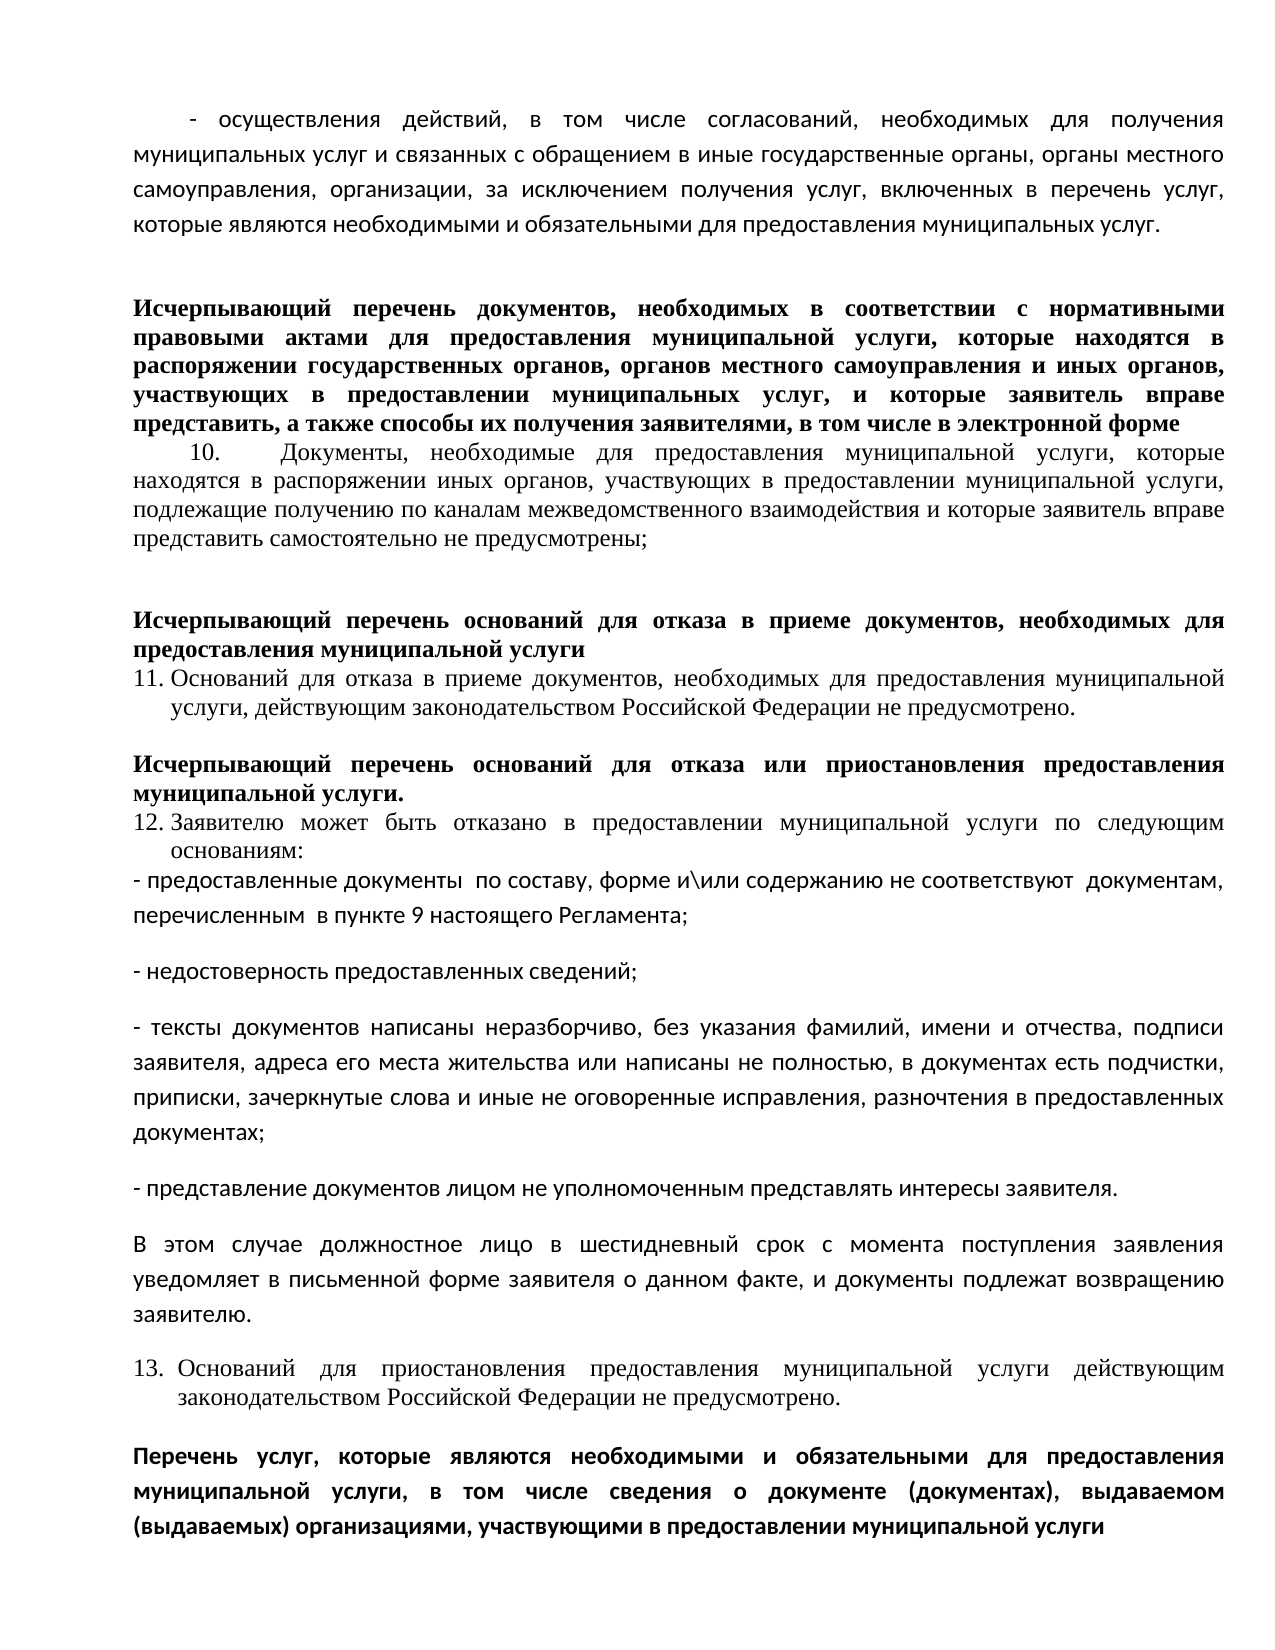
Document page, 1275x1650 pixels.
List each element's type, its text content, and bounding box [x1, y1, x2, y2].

text Исчерпывающий перечень документов, необходимых в соответствии с нормативными правовыми актами для предоставления муниципальной услуги, которые находятся в распоряжении государственных органов, органов местного самоуправления и иных органов, участвующих в предоставлении муниципальных услуг, и которые заявитель вправе представить, а также способы их получения заявителями, в том числе в электронной форме [133, 293, 1226, 437]
text - недостоверность предоставленных сведений; [133, 955, 1226, 986]
title Документы, необходимые для предоставления муниципальной услуги, которые находятся в распоряжении иных органов, участвующих в предоставлении муниципальной услуги, подлежащие получению по каналам межведомственного взаимодействия и которые заявитель вправе представить самостоятельно не предусмотрены; [133, 437, 1226, 552]
text - осуществления действий, в том числе согласований, необходимых для получения муниципальных услуг и связанных с обращением в иные государственные органы, органы местного самоуправления, организации, за исключением получения услуг, включенных в перечень услуг, которые являются необходимыми и обязательными для предоставления муниципальных услуг. [133, 103, 1226, 239]
title Оснований для приостановления предоставления муниципальной услуги действующим законодательством Российской Федерации не предусмотрено. [133, 1353, 1226, 1411]
text - предоставленные документы по составу, форме и\или содержанию не соответствуют документам, перечисленным в пункте 9 настоящего Регламента; [133, 864, 1226, 930]
text В этом случае должностное лицо в шестидневный срок с момента поступления заявления уведомляет в письменной форме заявителя о данном факте, и документы подлежат возвращению заявителю. [133, 1228, 1226, 1328]
title Исчерпывающий перечень оснований для отказа в приеме документов, необходимых для предоставления муниципальной услуги [133, 606, 1226, 663]
text - тексты документов написаны неразборчиво, без указания фамилий, имени и отчества, подписи заявителя, адреса его места жительства или написаны не полностью, в документах есть подчистки, приписки, зачеркнутые слова и иные не оговоренные исправления, разночтения в предоставленных документах; [133, 1011, 1226, 1147]
text Перечень услуг, которые являются необходимыми и обязательными для предоставления муниципальной услуги, в том числе сведения о документе (документах), выдаваемом (выдаваемых) организациями, участвующими в предоставлении муниципальной услуги [133, 1440, 1226, 1540]
title Заявителю может быть отказано в предоставлении муниципальной услуги по следующим основаниям: [133, 807, 1226, 864]
text - представление документов лицом не уполномоченным представлять интересы заявителя. [133, 1172, 1226, 1202]
title Исчерпывающий перечень оснований для отказа или приостановления предоставления муниципальной услуги. [133, 749, 1226, 807]
title Оснований для отказа в приеме документов, необходимых для предоставления муниципальной услуги, действующим законодательством Российской Федерации не предусмотрено. [133, 663, 1226, 721]
